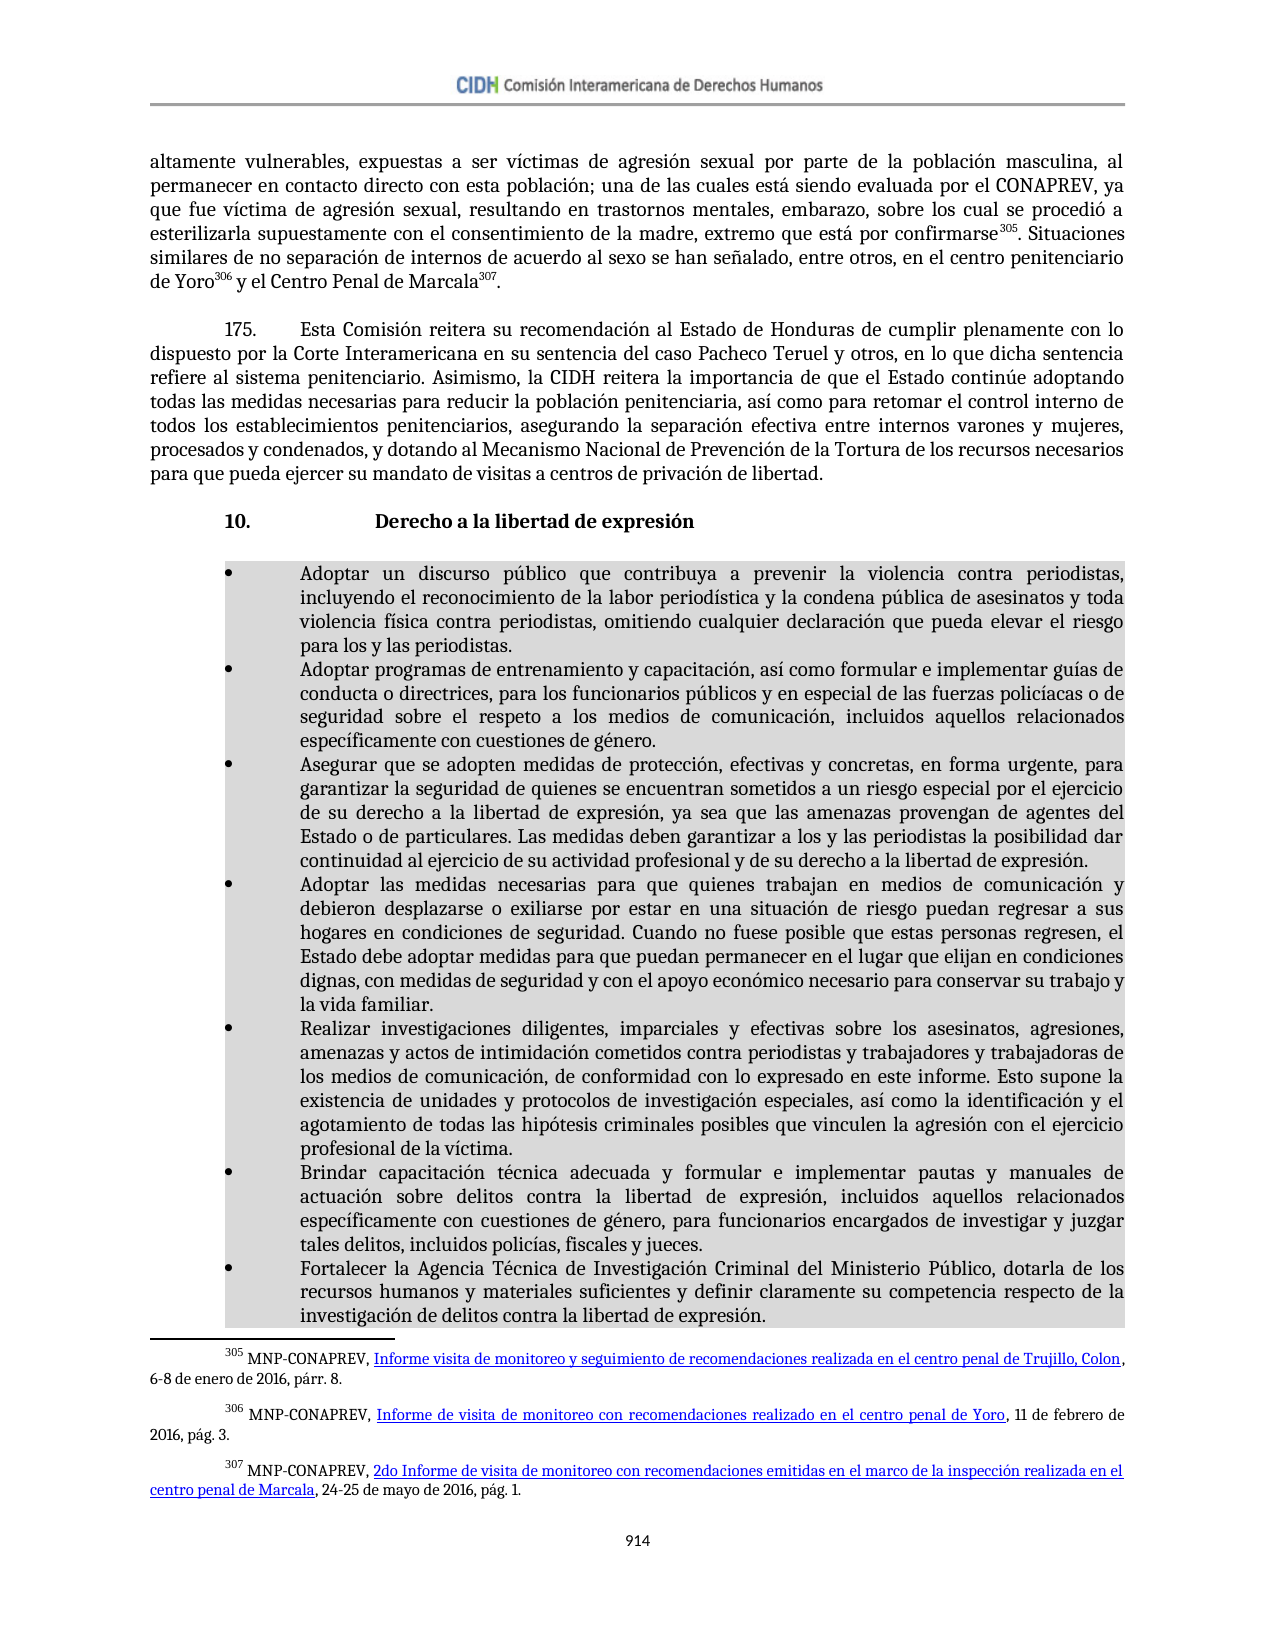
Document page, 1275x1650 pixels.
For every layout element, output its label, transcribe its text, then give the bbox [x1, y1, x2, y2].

list Brindar capacitación técnica adecuada y formular e implementar pautas y manuales de actuación sobre delitos contra la libertad de expresión, incluidos aquellos relacionados específicamente con cuestiones de género, para funcionarios encargados de investigar y juzgar tales delitos, incluidos policías, fiscales y jueces. [225, 1160, 1125, 1256]
list Adoptar un discurso público que contribuya a prevenir la violencia contra periodistas, incluyendo el reconocimiento de la labor periodística y la condena pública de asesinatos y toda violencia física contra periodistas, omitiendo cualquier declaración que pueda elevar el riesgo para los y las periodistas. [225, 561, 1125, 657]
list La CIDH lamenta que el Estado no haya informado respecto de los pasos emprendidos para hacer efectiva la separación entre internos hombre e internas mujeres. La CIDH reitera la importancia de avanzar en este sentido, preocupación que también fue señalada por el Comité de Naciones Unidas contra la Tortura en sus últimas observaciones finales al Estado de Honduras. En este sentido, CONAPREV-MNP señaló la urgencia que requiere sacar a ocho personas privadas de libertad del sexo femenino del centro penal El Trujillo, quienes se encuentran altamente vulnerables, expuestas a ser víctimas de agresión sexual por parte de la población masculina, al permanecer en contacto directo con esta población; una de las cuales está siendo evaluada por el CONAPREV, ya que fue víctima de agresión sexual, resultando en trastornos mentales, embarazo, sobre los cual se procedió a esterilizarla supuestamente con el consentimiento de la madre, extremo que está por confirmarse. Situaciones similares de no separación de internos de acuerdo al sexo se han señalado, entre otros, en el centro penitenciario de Yoro y el Centro Penal de Marcala. [150, 150, 1125, 294]
list Asegurar que se adopten medidas de protección, efectivas y concretas, en forma urgente, para garantizar la seguridad de quienes se encuentran sometidos a un riesgo especial por el ejercicio de su derecho a la libertad de expresión, ya sea que las amenazas provengan de agentes del Estado o de particulares. Las medidas deben garantizar a los y las periodistas la posibilidad dar continuidad al ejercicio de su actividad profesional y de su derecho a la libertad de expresión. [225, 753, 1125, 873]
list Adoptar programas de entrenamiento y capacitación, así como formular e implementar guías de conducta o directrices, para los funcionarios públicos y en especial de las fuerzas policíacas o de seguridad sobre el respeto a los medios de comunicación, incluidos aquellos relacionados específicamente con cuestiones de género. [225, 657, 1125, 753]
list Fortalecer la Agencia Técnica de Investigación Criminal del Ministerio Público, dotarla de los recursos humanos y materiales suficientes y definir claramente su competencia respecto de la investigación de delitos contra la libertad de expresión. [225, 1256, 1125, 1328]
list Esta Comisión reitera su recomendación al Estado de Honduras de cumplir plenamente con lo dispuesto por la Corte Interamericana en su sentencia del caso Pacheco Teruel y otros, en lo que dicha sentencia refiere al sistema penitenciario. Asimismo, la CIDH reitera la importancia de que el Estado continúe adoptando todas las medidas necesarias para reducir la población penitenciaria, así como para retomar el control interno de todos los establecimientos penitenciarios, asegurando la separación efectiva entre internos varones y mujeres, procesados y condenados, y dotando al Mecanismo Nacional de Prevención de la Tortura de los recursos necesarios para que pueda ejercer su mandato de visitas a centros de privación de libertad. [150, 318, 1125, 485]
list Realizar investigaciones diligentes, imparciales y efectivas sobre los asesinatos, agresiones, amenazas y actos de intimidación cometidos contra periodistas y trabajadores y trabajadoras de los medios de comunicación, de conformidad con lo expresado en este informe. Esto supone la existencia de unidades y protocolos de investigación especiales, así como la identificación y el agotamiento de todas las hipótesis criminales posibles que vinculen la agresión con el ejercicio profesional de la víctima. [225, 1017, 1125, 1160]
list Adoptar las medidas necesarias para que quienes trabajan en medios de comunicación y debieron desplazarse o exiliarse por estar en una situación de riesgo puedan regresar a sus hogares en condiciones de seguridad. Cuando no fuese posible que estas personas regresen, el Estado debe adoptar medidas para que puedan permanecer en el lugar que elijan en condiciones dignas, con medidas de seguridad y con el apoyo económico necesario para conservar su trabajo y la vida familiar. [225, 873, 1125, 1017]
subtitle Derecho a la libertad de expresión [225, 509, 1125, 533]
picture [450, 75, 826, 96]
